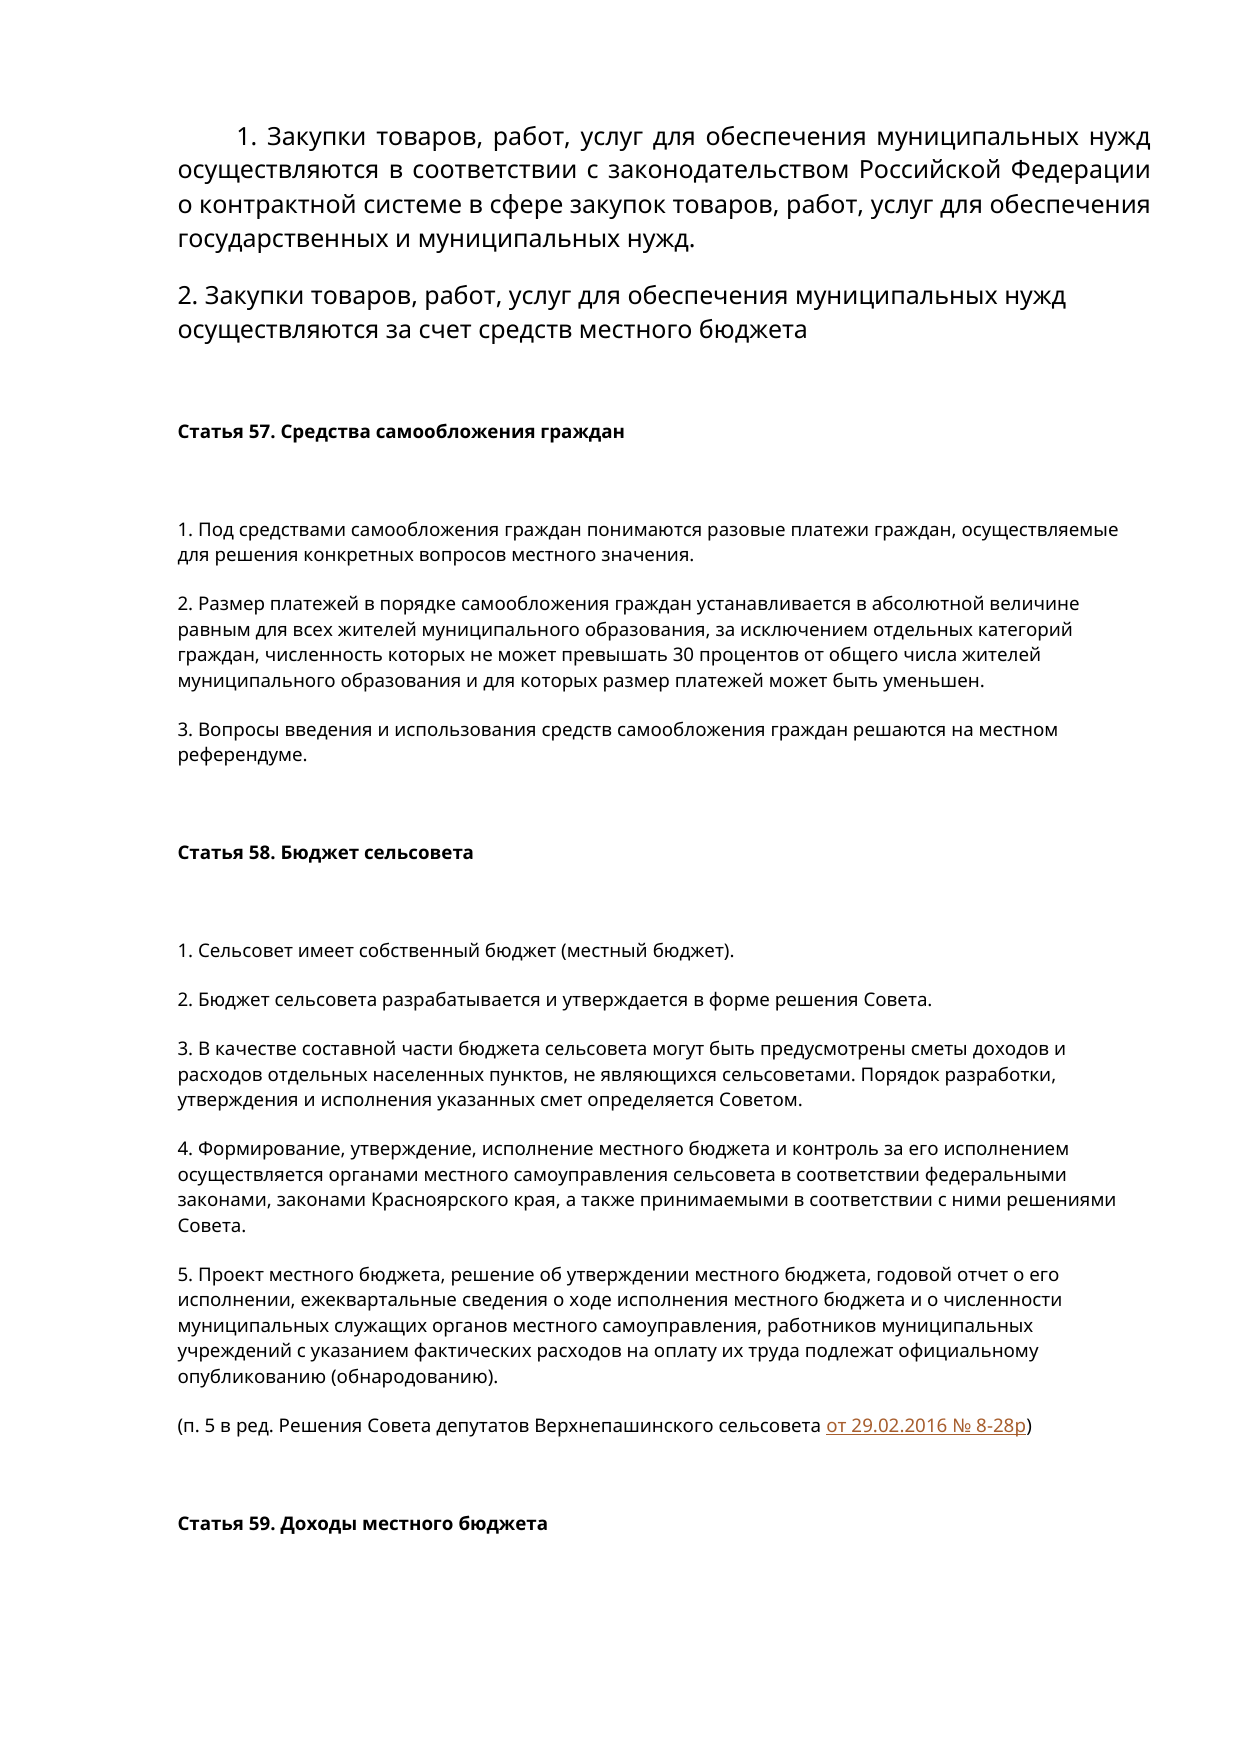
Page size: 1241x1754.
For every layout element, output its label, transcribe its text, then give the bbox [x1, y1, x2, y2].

text Статья 59. Доходы местного бюджета [177, 1510, 1152, 1536]
text 4. Формирование, утверждение, исполнение местного бюджета и контроль за его исполнением осуществляется органами местного самоуправления сельсовета в соответствии федеральными законами, законами Красноярского края, а также принимаемыми в соответствии с ними решениями Совета. [177, 1136, 1152, 1238]
text 5. Проект местного бюджета, решение об утверждении местного бюджета, годовой отчет о его исполнении, ежеквартальные сведения о ходе исполнения местного бюджета и о численности муниципальных служащих органов местного самоуправления, работников муниципальных учреждений с указанием фактических расходов на оплату их труда подлежат официальному опубликованию (обнародованию). [177, 1261, 1152, 1389]
text 3. Вопросы введения и использования средств самообложения граждан решаются на местном референдуме. [177, 716, 1152, 767]
text 1. Сельсовет имеет собственный бюджет (местный бюджет). [177, 938, 1152, 963]
text 2. Закупки товаров, работ, услуг для обеспечения муниципальных нужд осуществляются за счет средств местного бюджета [177, 278, 1152, 346]
text Статья 58. Бюджет сельсовета [177, 840, 1152, 865]
text 3. В качестве составной части бюджета сельсовета могут быть предусмотрены сметы доходов и расходов отдельных населенных пунктов, не являющихся сельсоветами. Порядок разработки, утверждения и исполнения указанных смет определяется Советом. [177, 1036, 1152, 1112]
text Статья 57. Средства самообложения граждан [177, 418, 1152, 444]
text (п. 5 в ред. Решения Совета депутатов Верхнепашинского сельсовета от 29.02.2016 № 8-28р) [177, 1412, 1152, 1438]
text 2. Размер платежей в порядке самообложения граждан устанавливается в абсолютной величине равным для всех жителей муниципального образования, за исключением отдельных категорий граждан, численность которых не может превышать 30 процентов от общего числа жителей муниципального образования и для которых размер платежей может быть уменьшен. [177, 591, 1152, 693]
text 2. Бюджет сельсовета разрабатывается и утверждается в форме решения Совета. [177, 987, 1152, 1012]
text 1. Под средствами самообложения граждан понимаются разовые платежи граждан, осуществляемые для решения конкретных вопросов местного значения. [177, 516, 1152, 567]
text 1. Закупки товаров, работ, услуг для обеспечения муниципальных нужд осуществляются в соответствии с законодательством Российской Федерации о контрактной системе в сфере закупок товаров, работ, услуг для обеспечения государственных и муниципальных нужд. [177, 118, 1152, 254]
